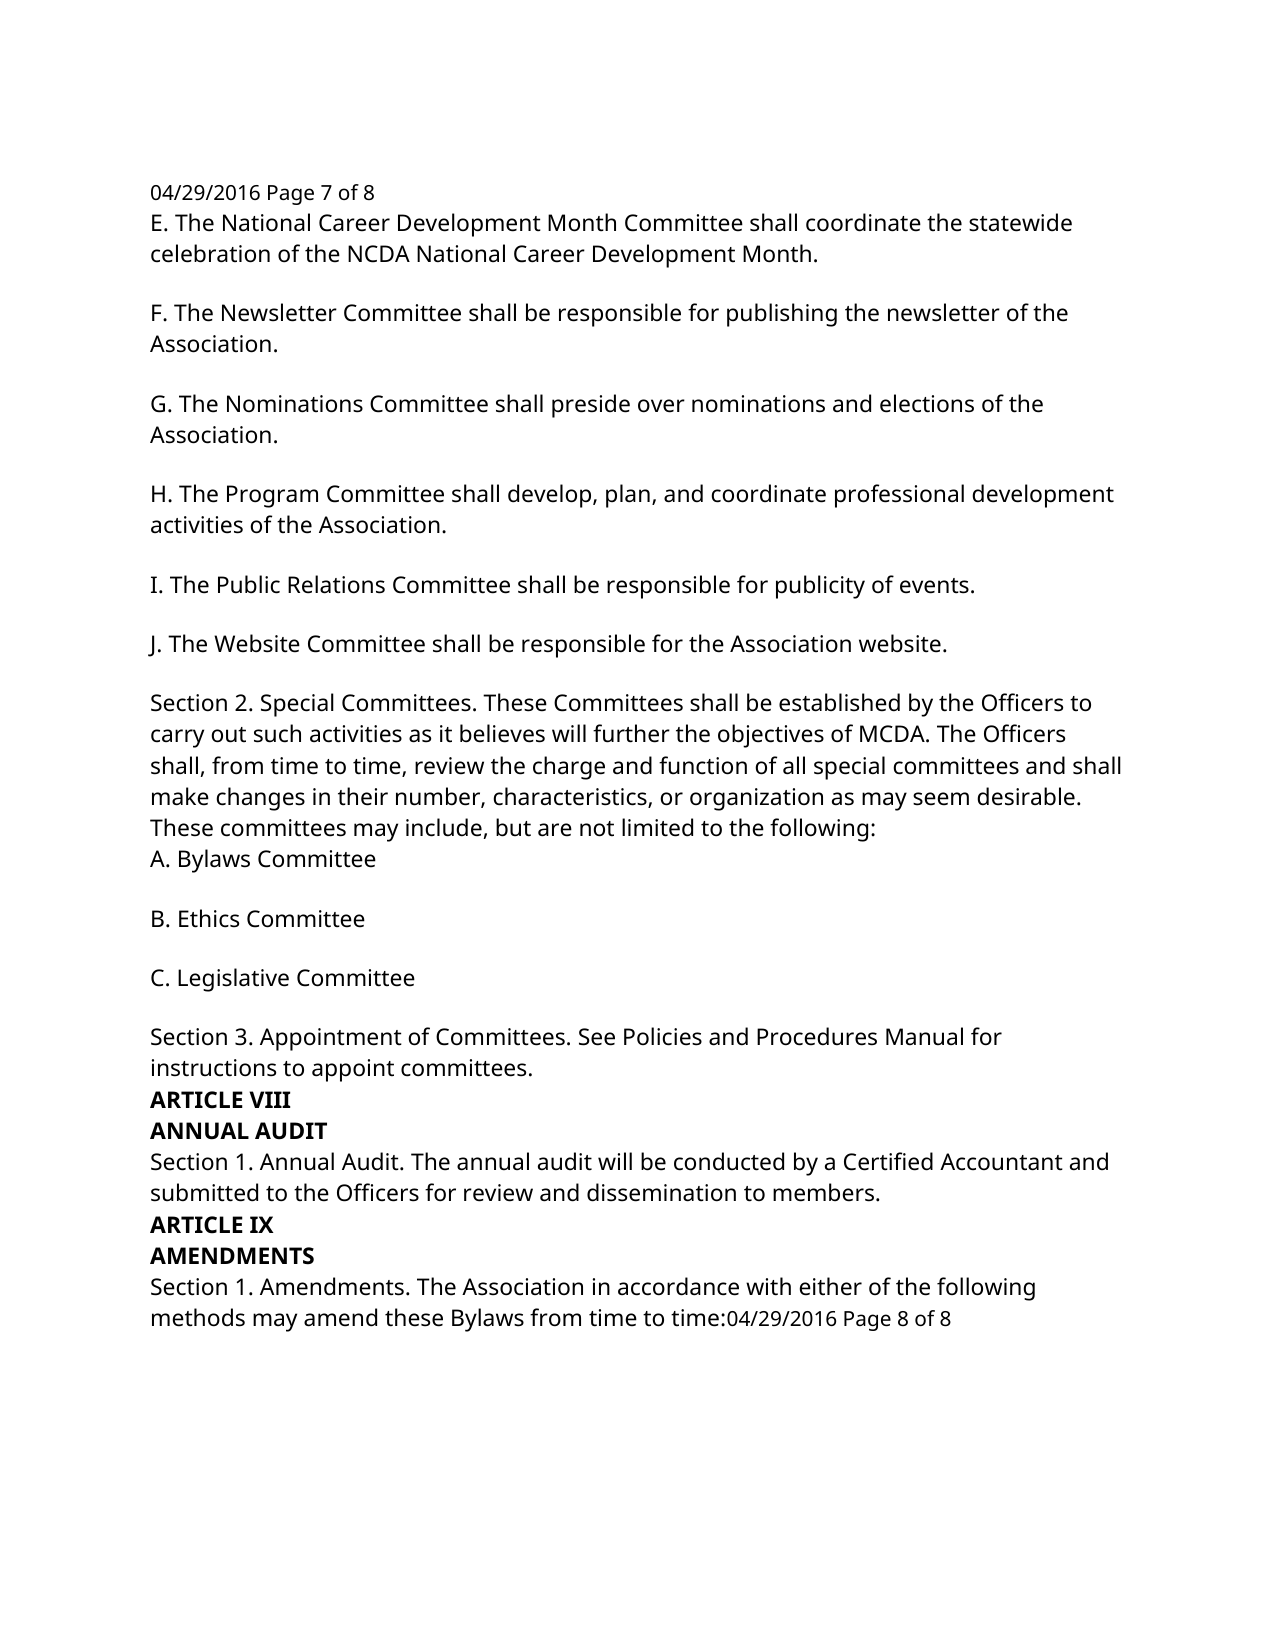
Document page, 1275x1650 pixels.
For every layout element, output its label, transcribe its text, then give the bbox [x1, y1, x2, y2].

text ARTICLE VIII [150, 1084, 1125, 1115]
text ANNUAL AUDIT [150, 1115, 1125, 1146]
text E. The National Career Development Month Committee shall coordinate the statewide celebration of the NCDA National Career Development Month. [150, 206, 1125, 269]
text Section 1. Amendments. The Association in accordance with either of the following methods may amend these Bylaws from time to time:04/29/2016 Page 8 of 8 [150, 1271, 1125, 1334]
text J. The Website Committee shall be responsible for the Association website. [150, 628, 1125, 659]
text H. The Program Committee shall develop, plan, and coordinate professional development activities of the Association. [150, 478, 1125, 541]
text Section 2. Special Committees. These Committees shall be established by the Officers to carry out such activities as it believes will further the objectives of MCDA. The Officers shall, from time to time, review the charge and function of all special committees and shall make changes in their number, characteristics, or organization as may seem desirable. These committees may include, but are not limited to the following: [150, 687, 1125, 843]
text 04/29/2016 Page 7 of 8 [150, 178, 1125, 206]
text B. Ethics Committee [150, 903, 1125, 934]
text Section 3. Appointment of Committees. See Policies and Procedures Manual for instructions to appoint committees. [150, 1021, 1125, 1084]
text Section 1. Annual Audit. The annual audit will be conducted by a Certified Accountant and submitted to the Officers for review and dissemination to members. [150, 1146, 1125, 1209]
text F. The Newsletter Committee shall be responsible for publishing the newsletter of the Association. [150, 297, 1125, 359]
text C. Legislative Committee [150, 962, 1125, 993]
text G. The Nominations Committee shall preside over nominations and elections of the Association. [150, 387, 1125, 450]
text ARTICLE IX [150, 1209, 1125, 1240]
text I. The Public Relations Committee shall be responsible for publicity of events. [150, 568, 1125, 600]
text A. Bylaws Committee [150, 843, 1125, 874]
text AMENDMENTS [150, 1240, 1125, 1271]
